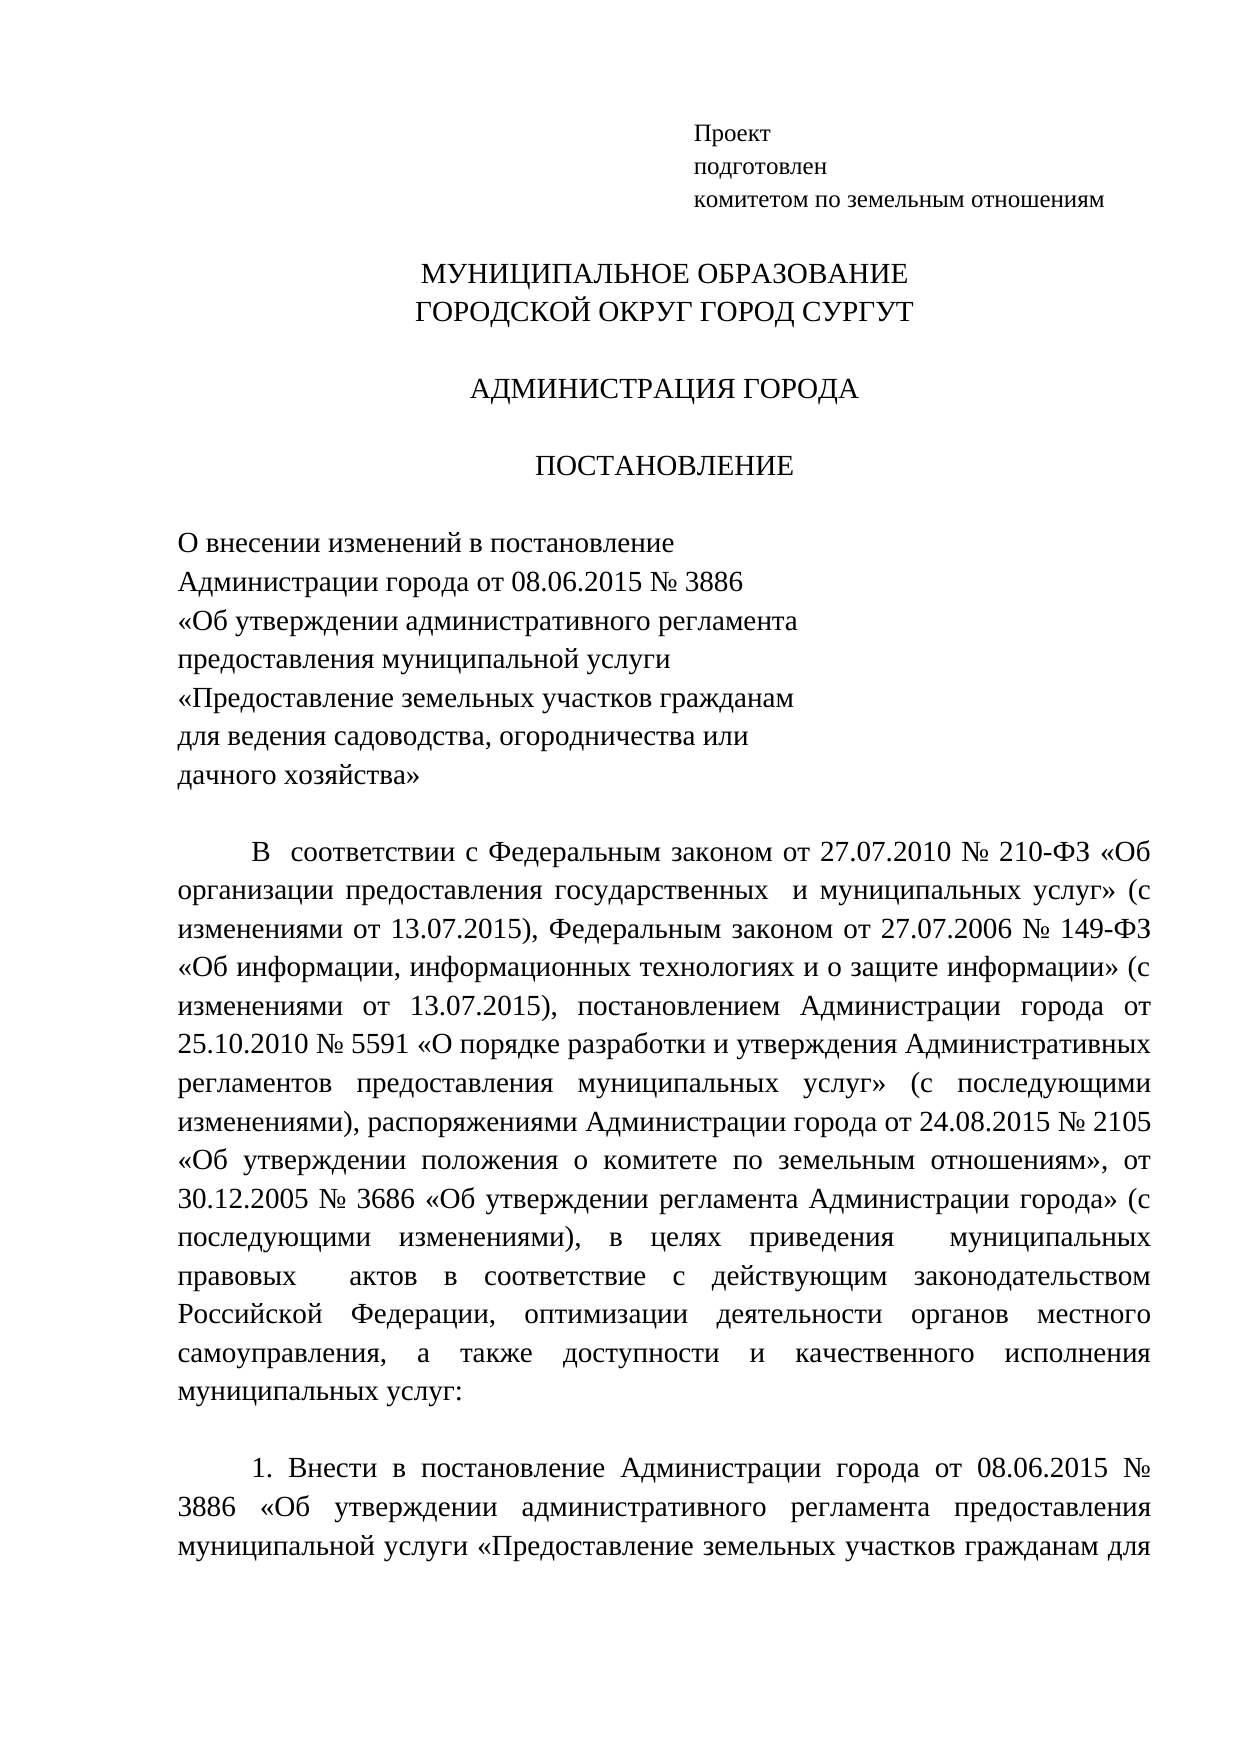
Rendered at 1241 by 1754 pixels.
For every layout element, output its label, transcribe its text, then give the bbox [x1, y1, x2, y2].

text Администрации города от 08.06.2015 № 3886 [177, 564, 1152, 598]
text АДМИНИСТРАЦИЯ ГОРОДА [177, 371, 1152, 405]
text Проект [620, 118, 1152, 147]
text О внесении изменений в постановление [177, 526, 1152, 559]
text МУНИЦИПАЛЬНОЕ ОБРАЗОВАНИЕ [177, 256, 1152, 289]
text ПОСТАНОВЛЕНИЕ [177, 448, 1152, 482]
text «Об утверждении административного регламента [177, 603, 1152, 636]
text ГОРОДСКОЙ ОКРУГ ГОРОД СУРГУТ [177, 294, 1152, 328]
text для ведения садоводства, огородничества или [177, 718, 1152, 752]
text В соответствии с Федеральным законом от 27.07.2010 № 210-ФЗ «Об организации предоставления государственных и муниципальных услуг» (с изменениями от 13.07.2015), Федеральным законом от 27.07.2006 № 149-ФЗ «Об информации, информационных технологиях и о защите информации» (с изменениями от 13.07.2015), постановлением Администрации города от 25.10.2010 № 5591 «О порядке разработки и утверждения Административных регламентов предоставления муниципальных услуг» (с последующими изменениями), распоряжениями Администрации города от 24.08.2015 № 2105 «Об утверждении положения о комитете по земельным отношениям», от 30.12.2005 № 3686 «Об утверждении регламента Администрации города» (с последующими изменениями), в целях приведения муниципальных правовых актов в соответствие с действующим законодательством Российской Федерации, оптимизации деятельности органов местного самоуправления, а также доступности и качественного исполнения муниципальных услуг: [177, 834, 1152, 1407]
text комитетом по земельным отношениям [620, 184, 1152, 213]
text «Предоставление земельных участков гражданам [177, 680, 1152, 713]
text дачного хозяйства» [177, 757, 1152, 790]
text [177, 1451, 1152, 1561]
text предоставления муниципальной услуги [177, 641, 1152, 675]
text подготовлен [620, 151, 1152, 180]
